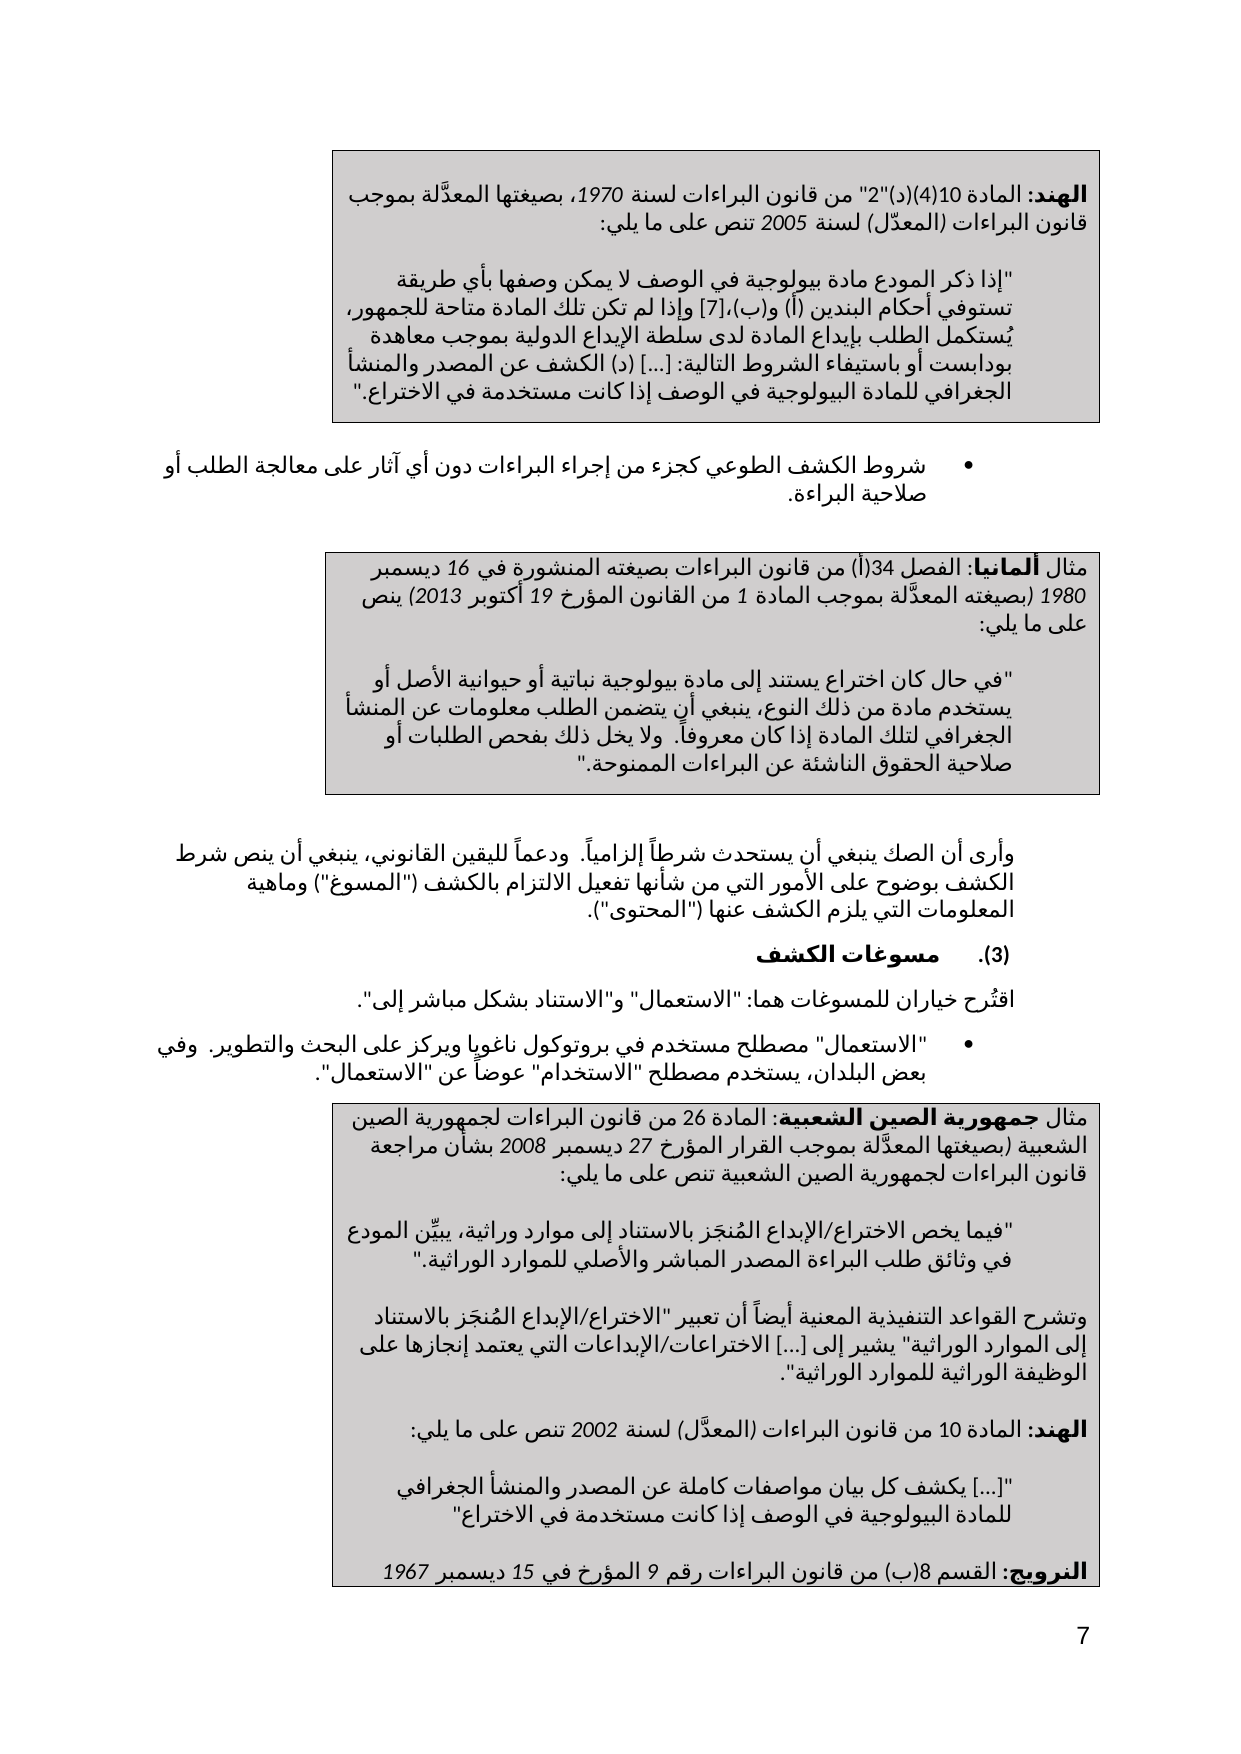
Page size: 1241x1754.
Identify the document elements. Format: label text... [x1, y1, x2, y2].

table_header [333, 151, 1099, 422]
list "الاستعمال" مصطلح مستخدم في بروتوكول ناغويا ويركز على البحث والتطوير. وفي بعض البلدان، يستخدم مصطلح "الاستخدام" عوضاً عن "الاستعمال". [150, 1030, 964, 1086]
list مسوغات الكشف [150, 940, 978, 968]
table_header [333, 1104, 1099, 1586]
table_header مثال ألمانيا: الفصل 34(أ) من قانون البراءات بصيغته المنشورة في 16 ديسمبر 1980 (بصيغته المعدَّلة بموجب المادة 1 من القانون المؤرخ 19 أكتوبر 2013) ينص على ما يلي: "في حال كان اختراع يستند إلى مادة بيولوجية نباتية أو حيوانية الأصل أو يستخدم مادة من ذلك النوع، ينبغي أن يتضمن الطلب معلومات عن المنشأ الجغرافي لتلك المادة إذا كان معروفاً. ولا يخل ذلك بفحص الطلبات أو صلاحية الحقوق الناشئة عن البراءات الممنوحة." [326, 553, 1099, 794]
text اقتُرح خياران للمسوغات هما: "الاستعمال" و"الاستناد بشكل مباشر إلى". [150, 985, 1015, 1013]
list شروط الكشف الطوعي كجزء من إجراء البراءات دون أي آثار على معالجة الطلب أو صلاحية البراءة. [150, 451, 964, 507]
text وأرى أن الصك ينبغي أن يستحدث شرطاً إلزامياً. ودعماً لليقين القانوني، ينبغي أن ينص شرط الكشف بوضوح على الأمور التي من شأنها تفعيل الالتزام بالكشف ("المسوغ") وماهية المعلومات التي يلزم الكشف عنها ("المحتوى"). [150, 839, 1015, 924]
